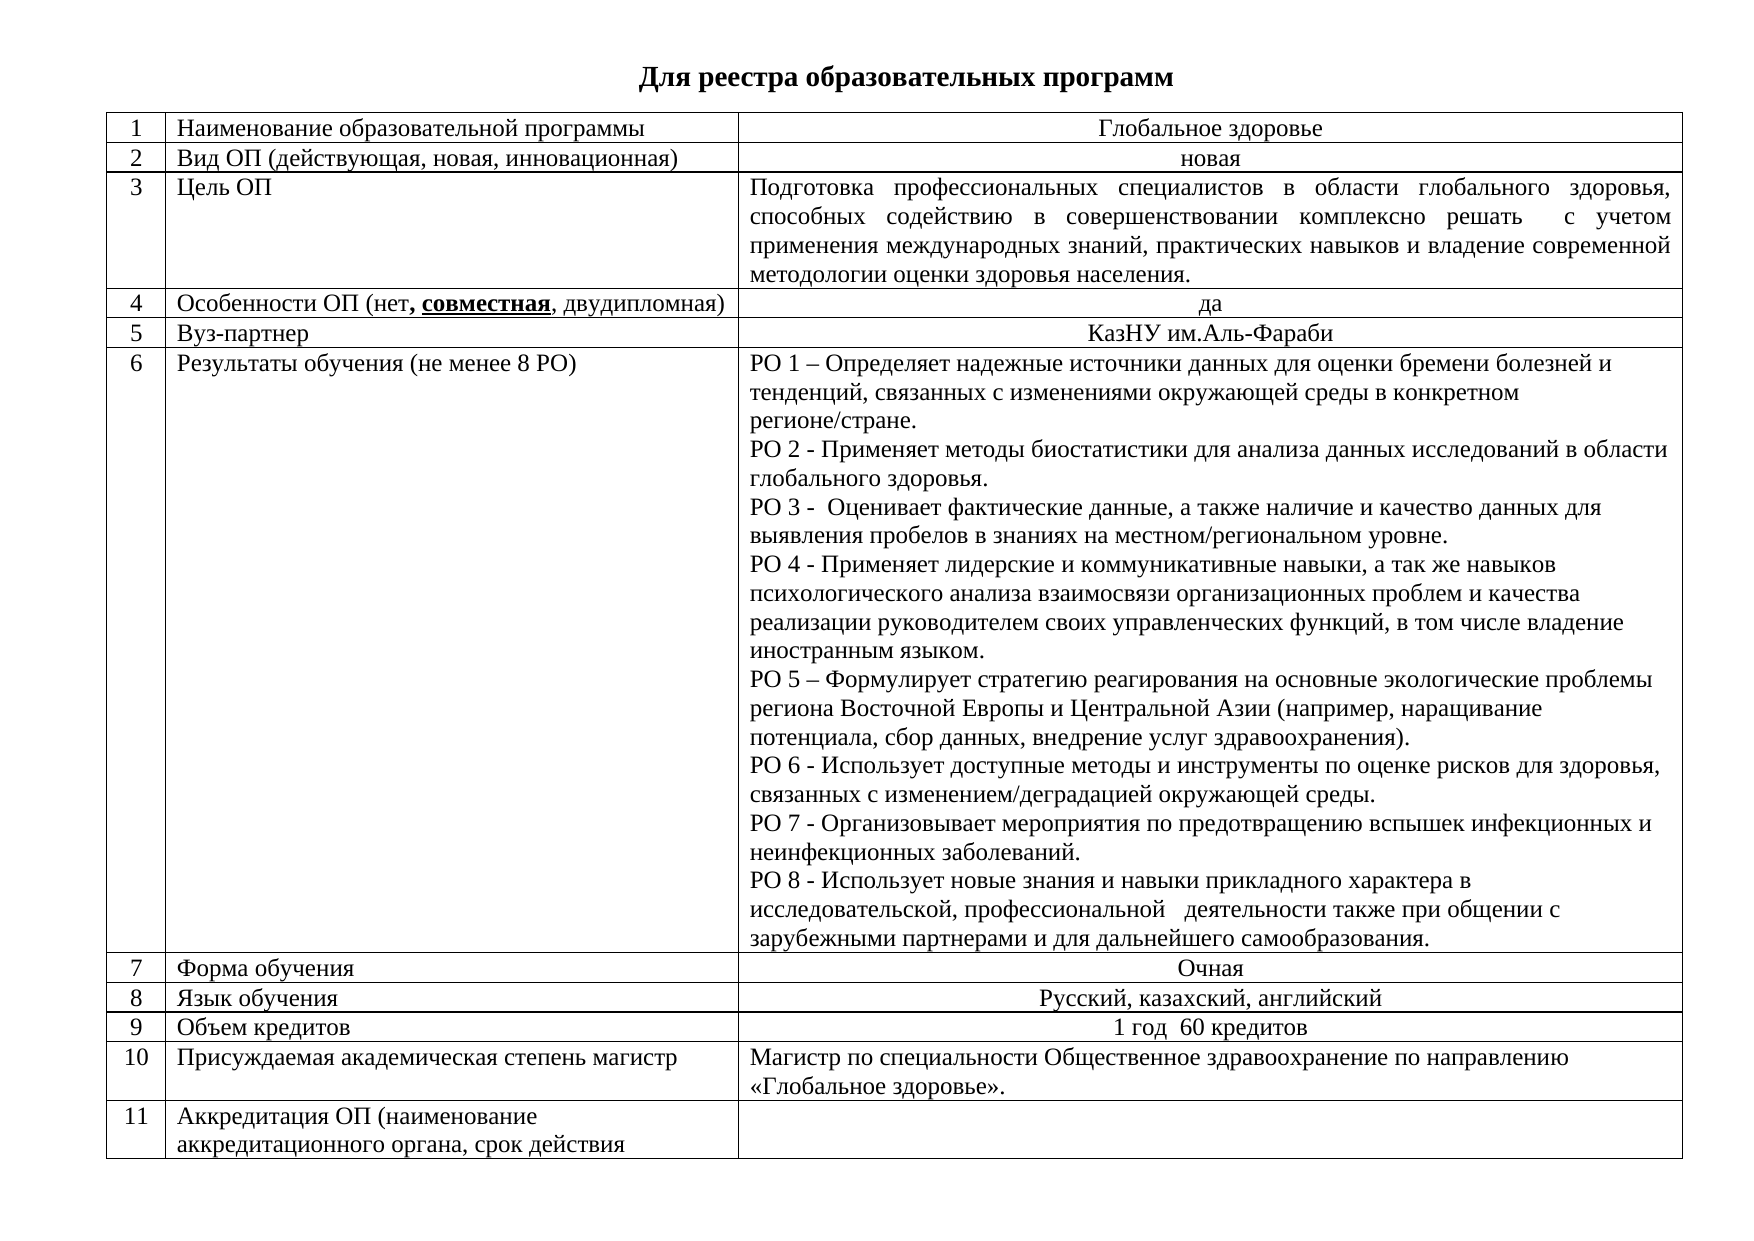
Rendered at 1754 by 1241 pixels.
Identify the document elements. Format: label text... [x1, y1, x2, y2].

table_cell Очная [739, 953, 1682, 982]
table_cell 11 [107, 1101, 165, 1158]
table_cell Язык обучения [166, 983, 738, 1011]
table_cell Русский, казахский, английский [739, 983, 1682, 1011]
table_cell 2 [107, 143, 165, 171]
table_cell 1 год 60 кредитов [739, 1013, 1682, 1041]
table_cell Подготовка профессиональных специалистов в области глобального здоровья, способных содействию в совершенствовании комплексно решать с учетом применения международных знаний, практических навыков и владение современной методологии оценки здоровья населения. [739, 173, 1682, 287]
table_cell Магистр по специальности Общественное здравоохранение по направлению «Глобальное здоровье». [739, 1042, 1682, 1100]
table_cell [739, 1101, 1682, 1158]
table_cell 7 [107, 953, 165, 982]
table_cell 10 [107, 1042, 165, 1100]
table_cell Особенности ОП (нет, совместная, двудипломная) [166, 289, 738, 317]
table_cell 4 [107, 289, 165, 317]
table_cell Цель ОП [166, 173, 738, 287]
table_header Наименование образовательной программы [166, 113, 738, 142]
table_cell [166, 1101, 738, 1158]
table_cell КазНУ им.Аль-Фараби [739, 318, 1682, 347]
table_cell 8 [107, 983, 165, 1011]
table_cell Вид ОП (действующая, новая, инновационная) [166, 143, 738, 171]
table_cell Объем кредитов [166, 1013, 738, 1041]
table_cell 6 [107, 348, 165, 952]
table_header Глобальное здоровье [739, 113, 1682, 142]
table_cell 9 [107, 1013, 165, 1041]
table_cell 3 [107, 173, 165, 287]
table_cell Вуз-партнер [166, 318, 738, 347]
table_cell Присуждаемая академическая степень магистр [166, 1042, 738, 1100]
text Для реестра образовательных программ [118, 59, 1695, 93]
table_cell Результаты обучения (не менее 8 РО) [166, 348, 738, 952]
table_cell РО 1 – Определяет надежные источники данных для оценки бремени болезней и тенденций, связанных с изменениями окружающей среды в конкретном регионе/стране. РО 2 - Применяет методы биостатистики для анализа данных исследований в области глобального здоровья. РО 3 - Оценивает фактические данные, а также наличие и качество данных для выявления пробелов в знаниях на местном/региональном уровне. РО 4 - Применяет лидерские и коммуникативные навыки, а так же навыков психологического анализа взаимосвязи организационных проблем и качества реализации руководителем своих управленческих функций, в том числе владение иностранным языком. РО 5 – Формулирует стратегию реагирования на основные экологические проблемы региона Восточной Европы и Центральной Азии (например, наращивание потенциала, сбор данных, внедрение услуг здравоохранения). РО 6 - Использует доступные методы и инструменты по оценке рисков для здоровья, связанных с изменением/деградацией окружающей среды. РО 7 - Организовывает мероприятия по предотвращению вспышек инфекционных и неинфекционных заболеваний. РО 8 - Использует новые знания и навыки прикладного характера в исследовательской, профессиональной деятельности также при общении с зарубежными партнерами и для дальнейшего самообразования. [739, 348, 1682, 952]
table_header 1 [107, 113, 165, 142]
table_cell да [739, 289, 1682, 317]
table_cell 5 [107, 318, 165, 347]
table_cell Форма обучения [166, 953, 738, 982]
table_cell новая [739, 143, 1682, 171]
